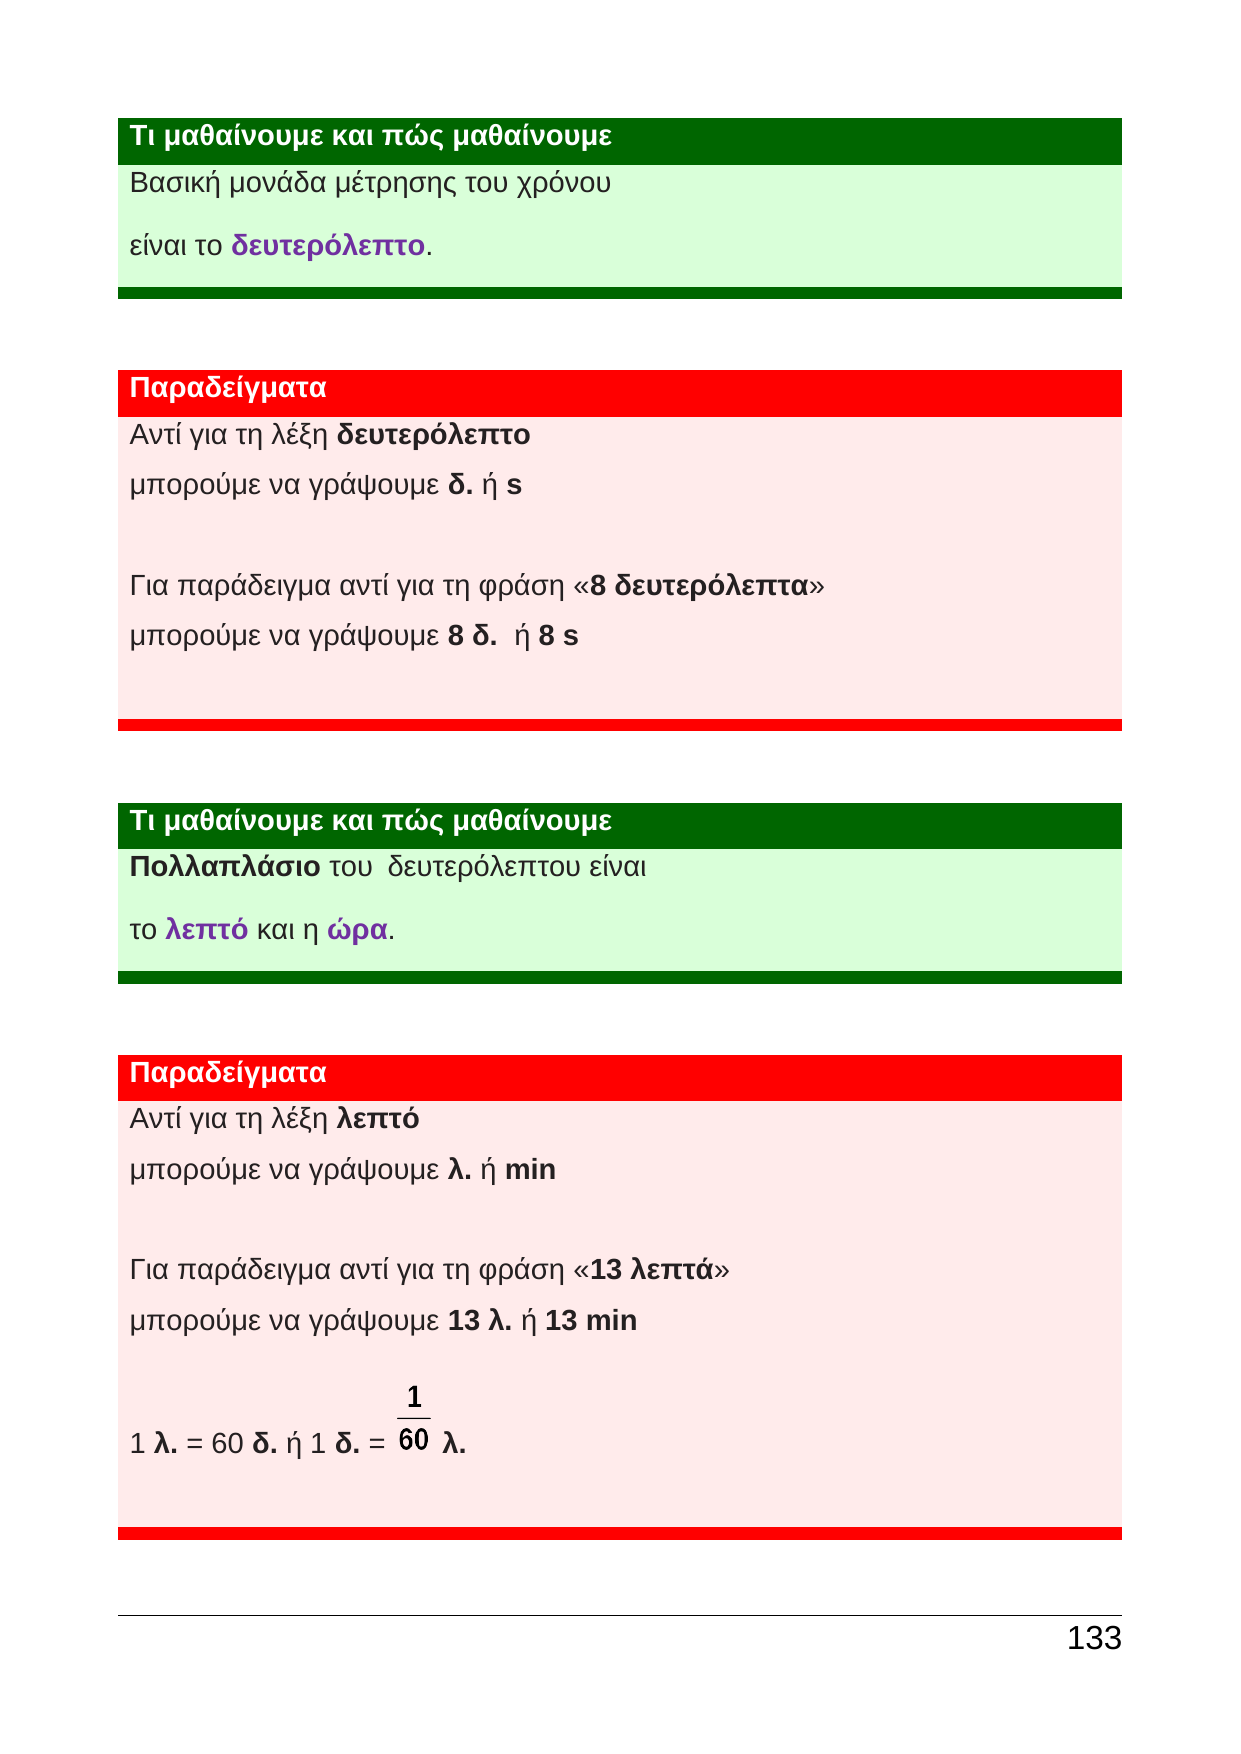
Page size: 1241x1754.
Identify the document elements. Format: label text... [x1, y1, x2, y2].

table_cell Πολλαπλάσιο του δευτερόλεπτου είναι το λεπτό και η ώρα. [118, 849, 1122, 971]
table_header Τι μαθαίνουμε και πώς μαθαίνουμε [118, 118, 1122, 165]
table_header Παραδείγματα [118, 370, 1122, 417]
table_cell Αντί για τη λέξη λεπτό μπορούμε να γράψουμε λ. ή min Για παράδειγμα αντί για τη φράση «13 λεπτά» μπορούμε να γράψουμε 13 λ. ή 13 min 1 λ. = 60 δ. ή 1 δ. = λ. [118, 1101, 1122, 1527]
table_cell Αντί για τη λέξη δευτερόλεπτο μπορούμε να γράψουμε δ. ή s Για παράδειγμα αντί για τη φράση «8 δευτερόλεπτα» μπορούμε να γράψουμε 8 δ. ή 8 s [118, 417, 1122, 719]
table_header Παραδείγματα [118, 1055, 1122, 1101]
table_header Τι μαθαίνουμε και πώς μαθαίνουμε [118, 803, 1122, 849]
table_cell Βασική μονάδα μέτρησης του χρόνου είναι το δευτερόλεπτο. [118, 165, 1122, 287]
